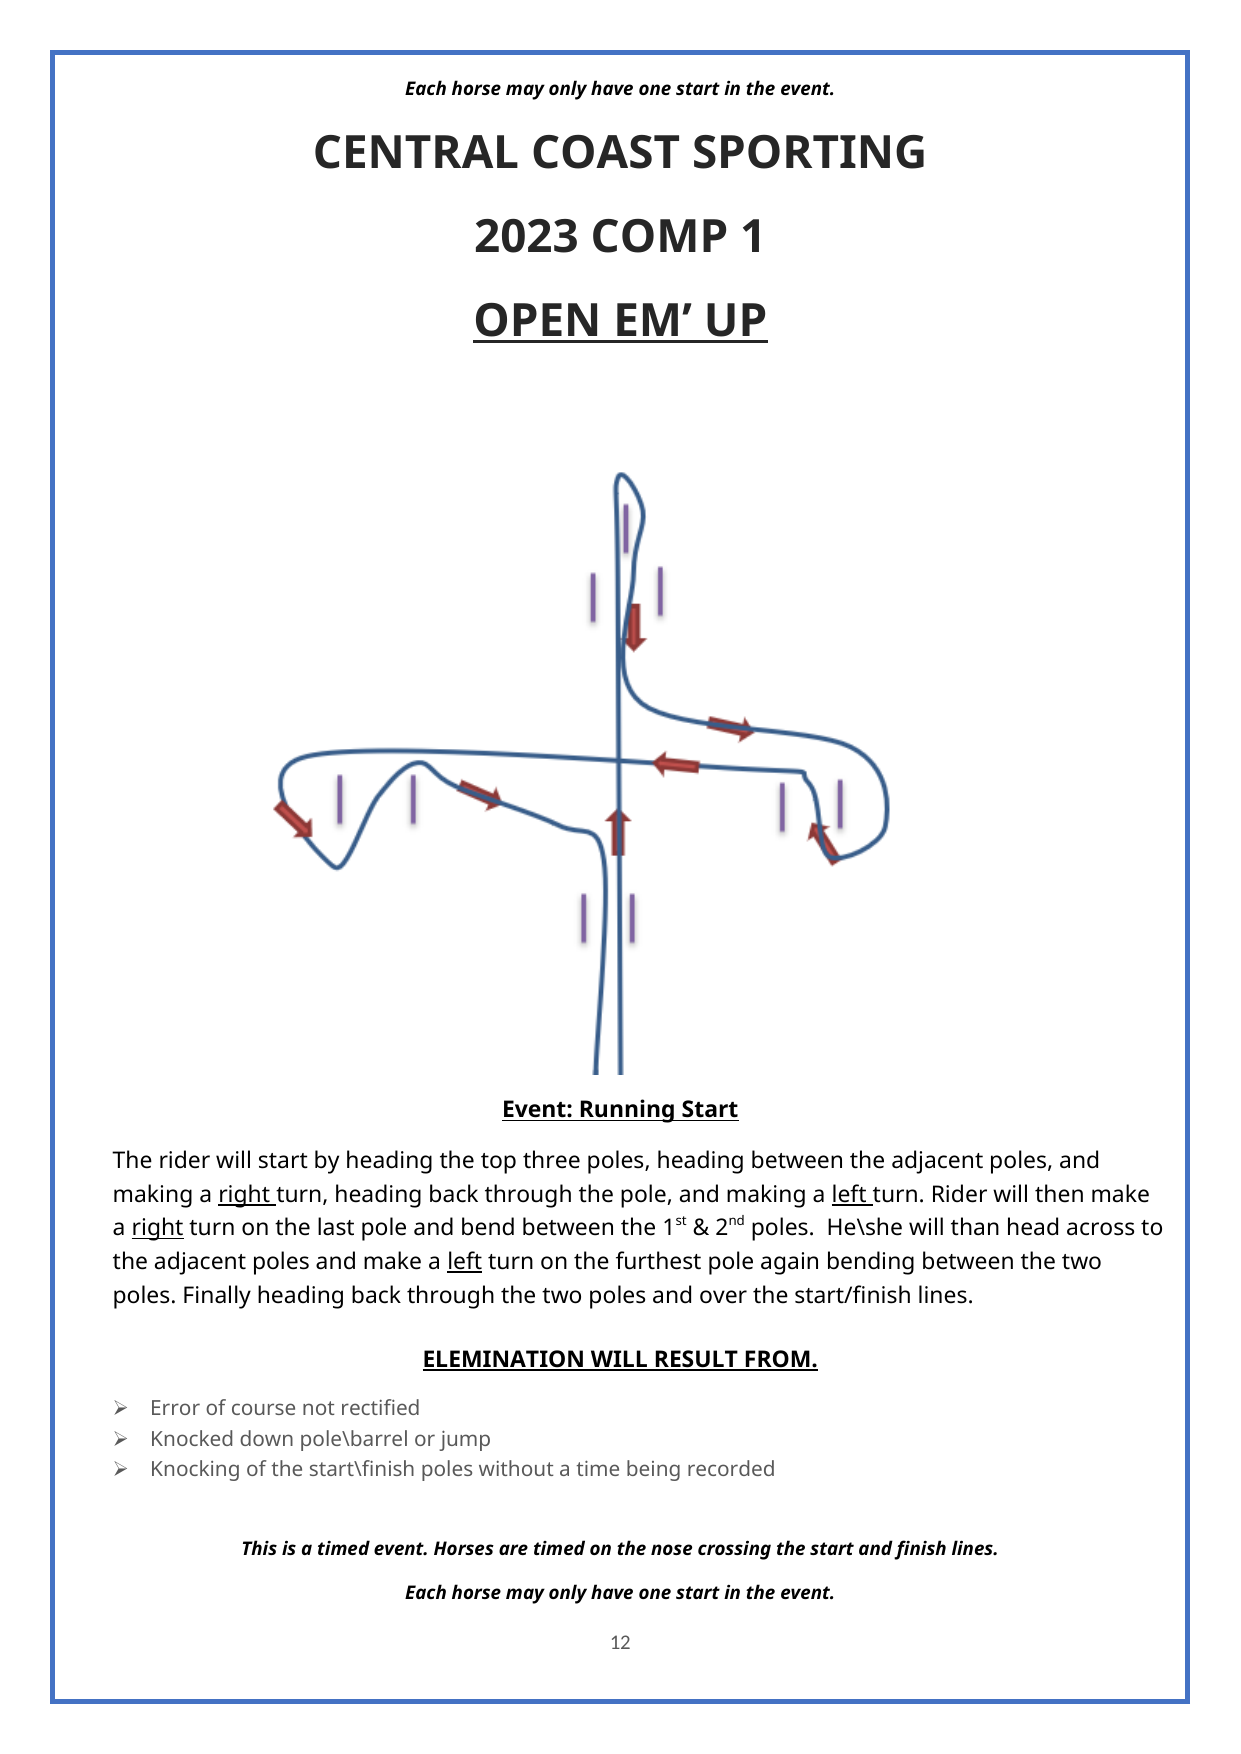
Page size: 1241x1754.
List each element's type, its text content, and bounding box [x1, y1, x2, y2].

list Knocking of the start\finish poles without a time being recorded [112, 1454, 1165, 1483]
list Knocked down pole\barrel or jump [112, 1424, 1165, 1452]
text ELEMINATION WILL RESULT FROM. [75, 1343, 1165, 1374]
text This is a timed event. Horses are timed on the nose crossing the start and finish lines. [75, 1536, 1165, 1561]
text The rider will start by heading the top three poles, heading between the adjacent poles, and making a right turn, heading back through the pole, and making a left turn. Rider will then make a right turn on the last pole and bend between the 1st & 2nd poles. He\she will than head across to the adjacent poles and make a left turn on the furthest pole again bending between the two poles. Finally heading back through the two poles and over the start/finish lines. [112, 1144, 1165, 1310]
picture [258, 421, 982, 1075]
text CENTRAL COAST SPORTING [75, 119, 1165, 182]
text Each horse may only have one start in the event. [75, 1580, 1165, 1605]
text Event: Running Start [75, 1093, 1165, 1125]
text 2023 COMP 1 [75, 203, 1165, 266]
text Each horse may only have one start in the event. [75, 75, 1165, 101]
list Error of course not rectified [112, 1393, 1165, 1422]
text OPEN EM’ UP [75, 287, 1165, 349]
